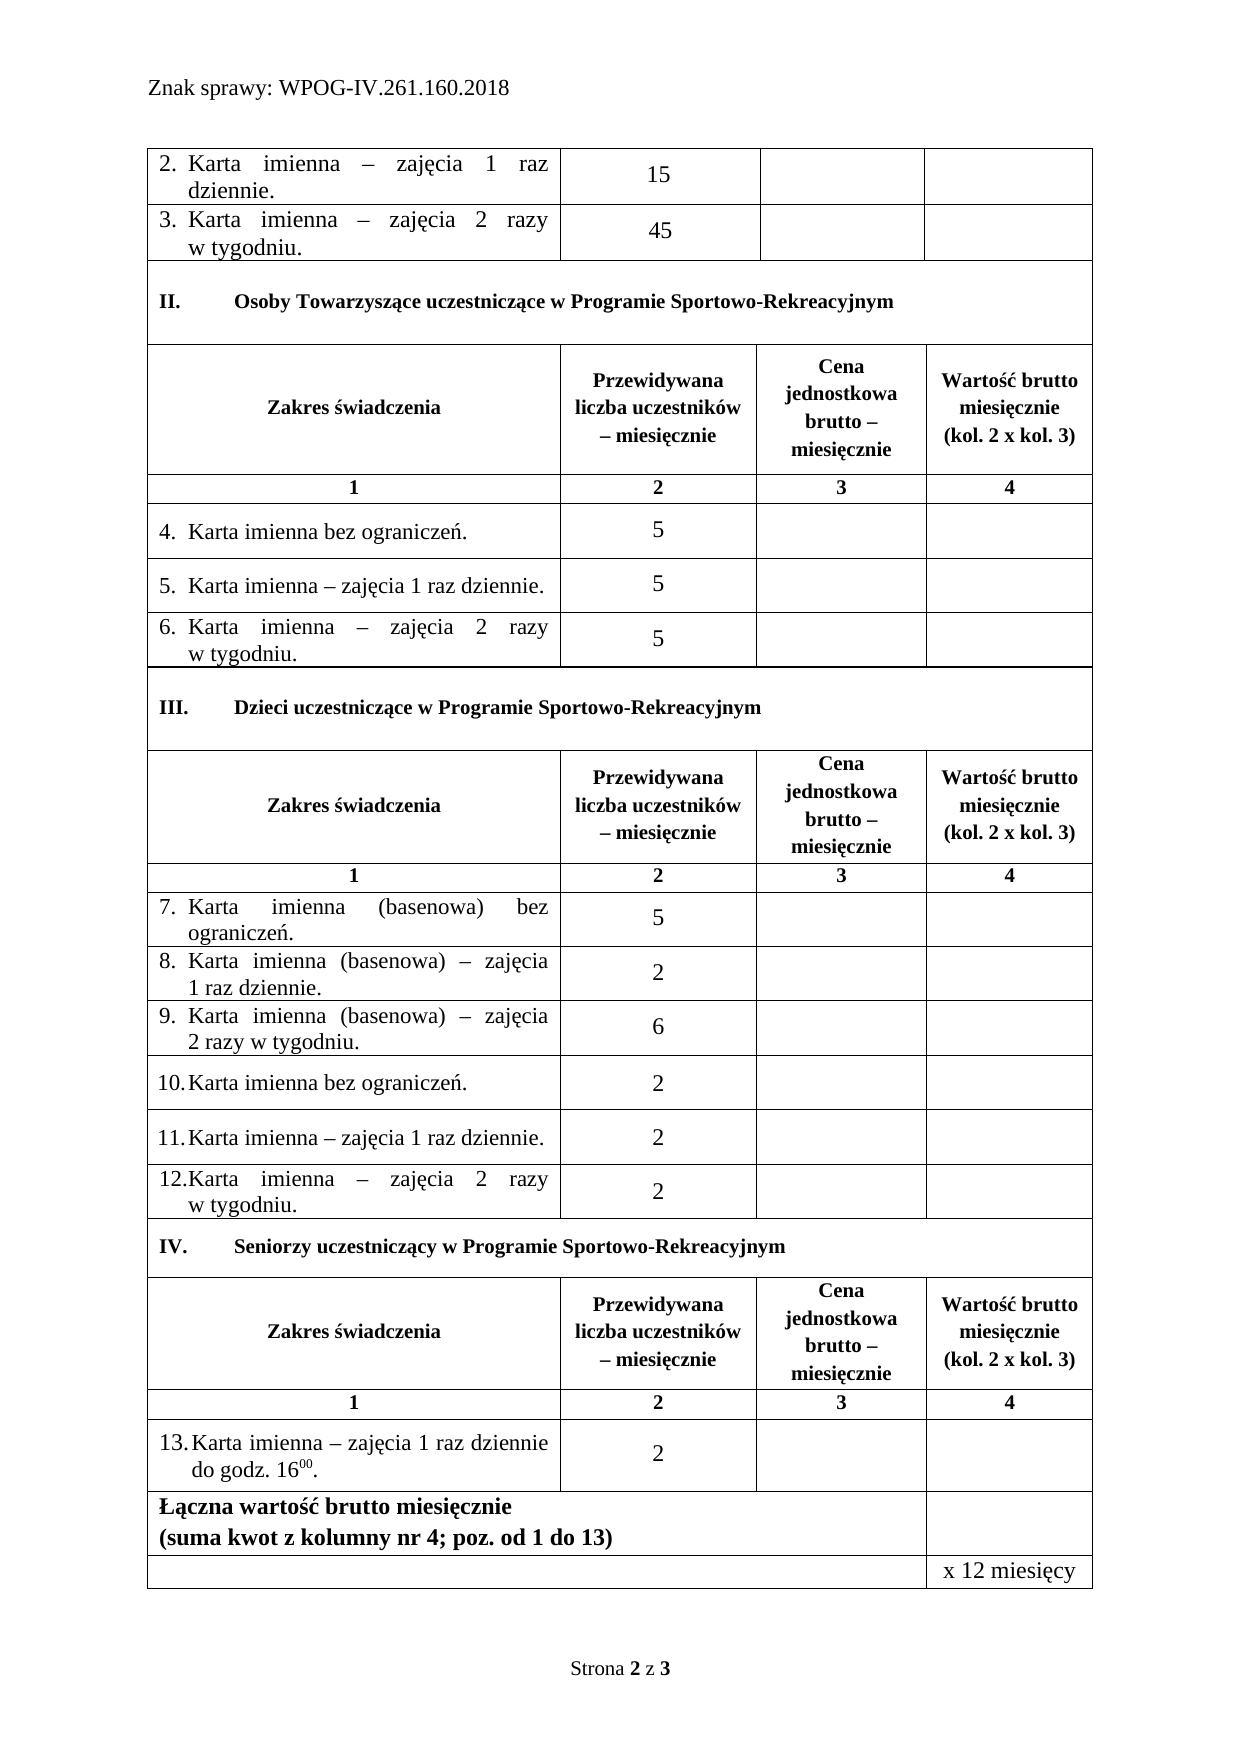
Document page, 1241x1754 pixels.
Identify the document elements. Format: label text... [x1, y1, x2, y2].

table_cell 5 [561, 613, 756, 666]
table_cell Karta imienna – zajęcia 2 razy w tygodniu. [148, 1165, 560, 1218]
table_cell 2 [561, 864, 756, 892]
table_cell [927, 1056, 1092, 1109]
table_cell [927, 893, 1092, 946]
table_cell [757, 1056, 926, 1109]
table_cell Karta imienna – zajęcia 1 raz dziennie. [148, 559, 560, 612]
table_cell [927, 1420, 1092, 1491]
table_cell 5 [561, 559, 756, 612]
table_cell [927, 1001, 1092, 1055]
table_cell Przewidywana liczba uczestników – miesięcznie [561, 345, 756, 474]
table_cell Seniorzy uczestniczący w Programie Sportowo-Rekreacyjnym [148, 1219, 1092, 1277]
table_cell 2 [561, 1390, 756, 1418]
table_cell 45 [561, 205, 760, 260]
table_cell Karta imienna – zajęcia 1 raz dziennie. [148, 149, 560, 204]
table_cell [761, 205, 924, 260]
table_cell Przewidywana liczba uczestników – miesięcznie [561, 1278, 756, 1389]
table_cell Karta imienna (basenowa) bez ograniczeń. [148, 893, 560, 946]
table_cell 2 [561, 1056, 756, 1109]
table_cell 1 [148, 475, 560, 503]
table_cell 1 [148, 864, 560, 892]
table_cell Karta imienna bez ograniczeń. [148, 504, 560, 558]
table_cell Karta imienna – zajęcia 2 razy w tygodniu. [148, 205, 560, 260]
table_cell [757, 1001, 926, 1055]
table_cell [757, 559, 926, 612]
table_cell [927, 1165, 1092, 1218]
table_cell [925, 149, 1092, 204]
table_cell [757, 947, 926, 1000]
table_cell Zakres świadczenia [148, 345, 560, 474]
table_cell 2 [561, 475, 756, 503]
table_cell [927, 559, 1092, 612]
table_cell [761, 149, 924, 204]
table_cell Zakres świadczenia [148, 751, 560, 862]
table_cell Karta imienna – zajęcia 1 raz dziennie do godz. 1600. [148, 1420, 560, 1491]
table_cell Wartość brutto miesięcznie (kol. 2 x kol. 3) [927, 345, 1092, 474]
table_cell 3 [757, 475, 926, 503]
table_cell Łączna wartość brutto miesięcznie (suma kwot z kolumny nr 4; poz. od 1 do 13) [148, 1492, 926, 1555]
table_cell [757, 893, 926, 946]
table_cell [148, 1556, 926, 1588]
table_cell 2 [561, 1165, 756, 1218]
table_cell [757, 1110, 926, 1163]
table_cell 3 [757, 864, 926, 892]
table_cell Karta imienna – zajęcia 1 raz dziennie. [148, 1110, 560, 1163]
table_cell 1 [148, 1390, 560, 1418]
table_cell 4 [927, 864, 1092, 892]
table_cell Wartość brutto miesięcznie (kol. 2 x kol. 3) [927, 1278, 1092, 1389]
table_cell 5 [561, 893, 756, 946]
table_cell Zakres świadczenia [148, 1278, 560, 1389]
table_cell [927, 947, 1092, 1000]
table_cell 5 [561, 504, 756, 558]
table_cell 2 [561, 947, 756, 1000]
table_cell 4 [927, 1390, 1092, 1418]
table_cell 2 [561, 1110, 756, 1163]
table_cell [757, 1165, 926, 1218]
table_cell Dzieci uczestniczące w Programie Sportowo-Rekreacyjnym [148, 668, 1092, 750]
table_cell 6 [561, 1001, 756, 1055]
table_cell Przewidywana liczba uczestników – miesięcznie [561, 751, 756, 862]
table_cell [927, 1492, 1092, 1555]
table_cell 3 [757, 1390, 926, 1418]
table_cell [757, 1420, 926, 1491]
table_cell Osoby Towarzyszące uczestniczące w Programie Sportowo-Rekreacyjnym [148, 261, 1092, 344]
table_cell [757, 613, 926, 666]
table_cell 15 [561, 149, 760, 204]
table_cell [927, 1110, 1092, 1163]
table_cell 4 [927, 475, 1092, 503]
table_cell x 12 miesięcy [927, 1556, 1092, 1588]
table_cell Karta imienna (basenowa) – zajęcia 2 razy w tygodniu. [148, 1001, 560, 1055]
table_cell Cena jednostkowa brutto – miesięcznie [757, 345, 926, 474]
table_cell Karta imienna (basenowa) – zajęcia 1 raz dziennie. [148, 947, 560, 1000]
table_cell Wartość brutto miesięcznie (kol. 2 x kol. 3) [927, 751, 1092, 862]
table_cell Cena jednostkowa brutto – miesięcznie [757, 1278, 926, 1389]
table_cell [925, 205, 1092, 260]
table_cell Karta imienna bez ograniczeń. [148, 1056, 560, 1109]
table_cell Cena jednostkowa brutto – miesięcznie [757, 751, 926, 862]
table_cell [757, 504, 926, 558]
table_cell [927, 613, 1092, 666]
table_cell 2 [561, 1420, 756, 1491]
table_cell [927, 504, 1092, 558]
table_cell Karta imienna – zajęcia 2 razy w tygodniu. [148, 613, 560, 666]
